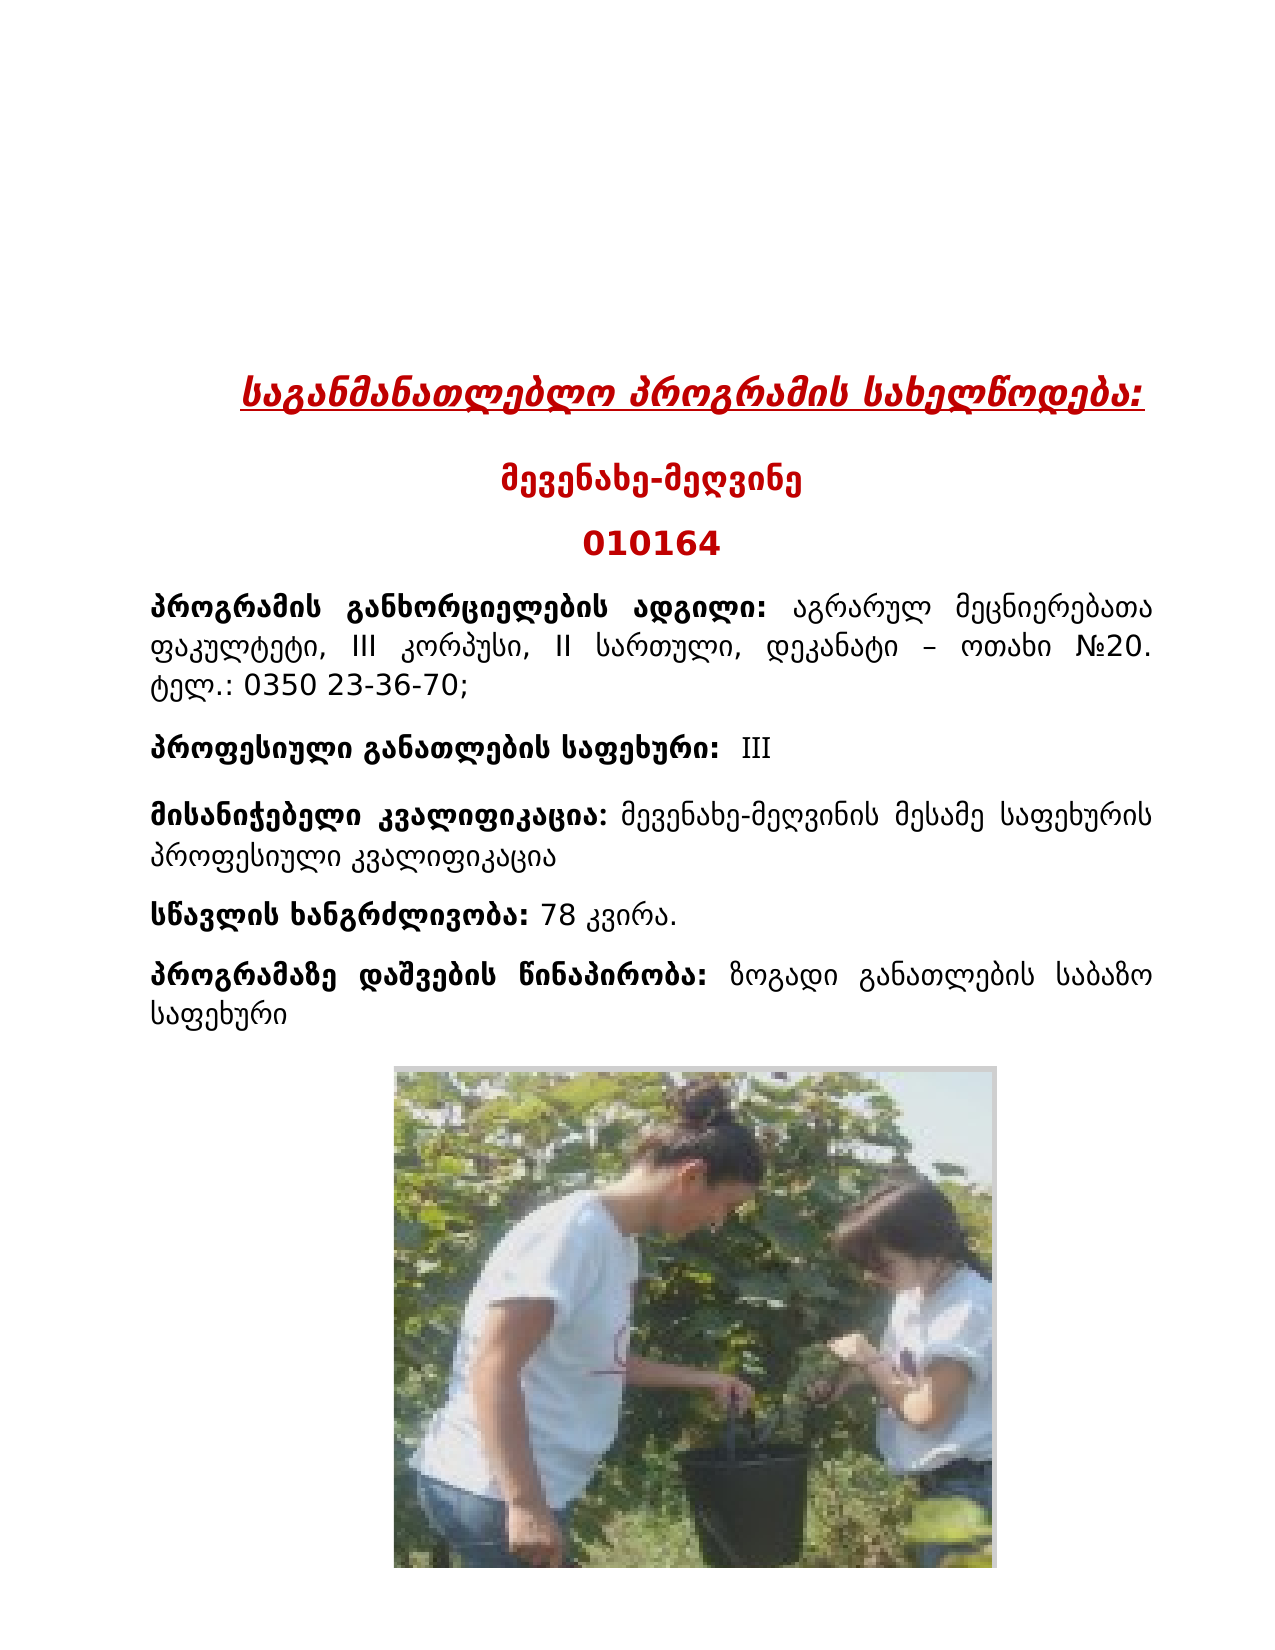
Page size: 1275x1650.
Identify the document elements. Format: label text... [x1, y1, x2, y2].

text 010164 [150, 524, 1153, 563]
text სწავლის ხანგრძლივობა: 78 კვირა. [150, 899, 1153, 933]
text პროგრამაზე დაშვების წინაპირობა: ზოგადი განათლების საბაზო საფეხური [150, 958, 1153, 1031]
picture [393, 1066, 997, 1568]
text პროფესიული განათლების საფეხური: III [150, 728, 1153, 767]
text პროგრამის განხორციელების ადგილი: აგრარულ მეცნიერებათა ფაკულტეტი, III კორპუსი, II სართული, დეკანატი – ოთახი №20. ტელ.: 0350 23-36-70; [150, 590, 1153, 702]
text მევენახე-მეღვინე [150, 459, 1153, 498]
list საგანმანათლებლო პროგრამის სახელწოდება: [232, 372, 1153, 416]
text მისანიჭებელი კვალიფიკაცია: მევენახე-მეღვინის მესამე საფეხურის პროფესიული კვალიფიკაცია [150, 794, 1153, 873]
